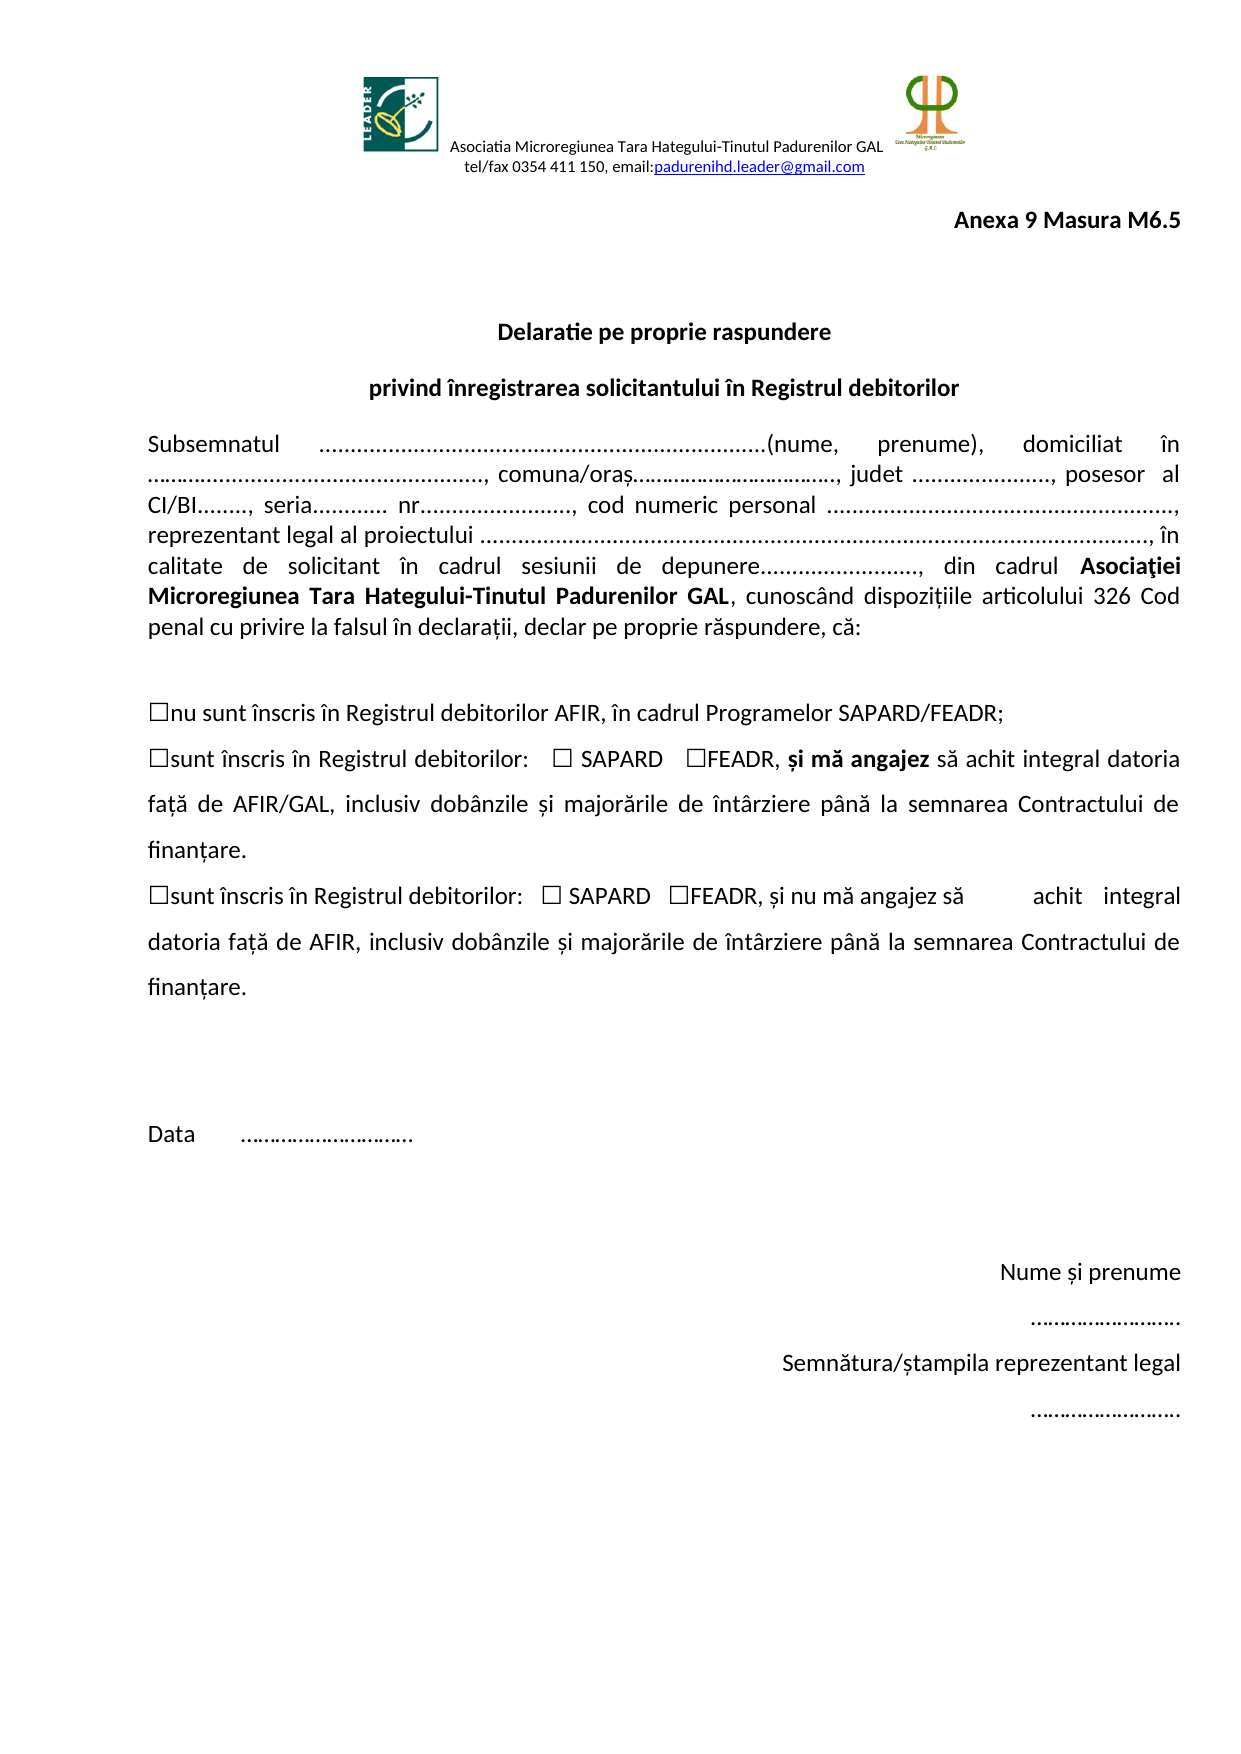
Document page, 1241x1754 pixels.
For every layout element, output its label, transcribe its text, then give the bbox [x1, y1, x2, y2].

text privind înregistrarea solicitantului în Registrul debitorilor [148, 372, 1181, 402]
text Delaratie pe proprie raspundere [148, 316, 1181, 347]
text nu sunt înscris în Registrul debitorilor AFIR, în cadrul Programelor SAPARD/FEADR; [148, 697, 1181, 727]
text sunt înscris în Registrul debitorilor: SAPARD FEADR, și mă angajez să achit integral datoria față de AFIR/GAL, inclusiv dobânzile și majorările de întârziere până la semnarea Contractului de finanțare. [148, 743, 1181, 865]
text Semnătura/ștampila reprezentant legal [148, 1347, 1181, 1378]
picture [894, 73, 965, 152]
text Anexa 9 Masura M6.5 [148, 204, 1181, 235]
text sunt înscris în Registrul debitorilor: SAPARD FEADR, și nu mă angajez să achit integral datoria față de AFIR, inclusiv dobânzile și majorările de întârziere până la semnarea Contractului de finanțare. [148, 880, 1181, 1002]
text Nume și prenume [148, 1256, 1181, 1286]
text …………………….. [148, 1393, 1181, 1423]
text Subsemnatul .......................................................................(nume, prenume), domiciliat în ………............................................., comuna/oraș…………………………….., judet ......................, posesor al CI/BI........, seria............ nr........................, cod numeric personal ......................................................., reprezentant legal al proiectului .........................................................................................................., în calitate de solicitant în cadrul sesiunii de depunere........................., din cadrul Asociaţiei Microregiunea Tara Hategului-Tinutul Padurenilor GAL, cunoscând dispoziţiile articolului 326 Cod penal cu privire la falsul în declaraţii, declar pe proprie răspundere, că: [148, 428, 1181, 641]
text Data ………………………… [148, 1119, 1181, 1149]
text …………………….. [148, 1302, 1181, 1332]
picture [363, 77, 439, 152]
